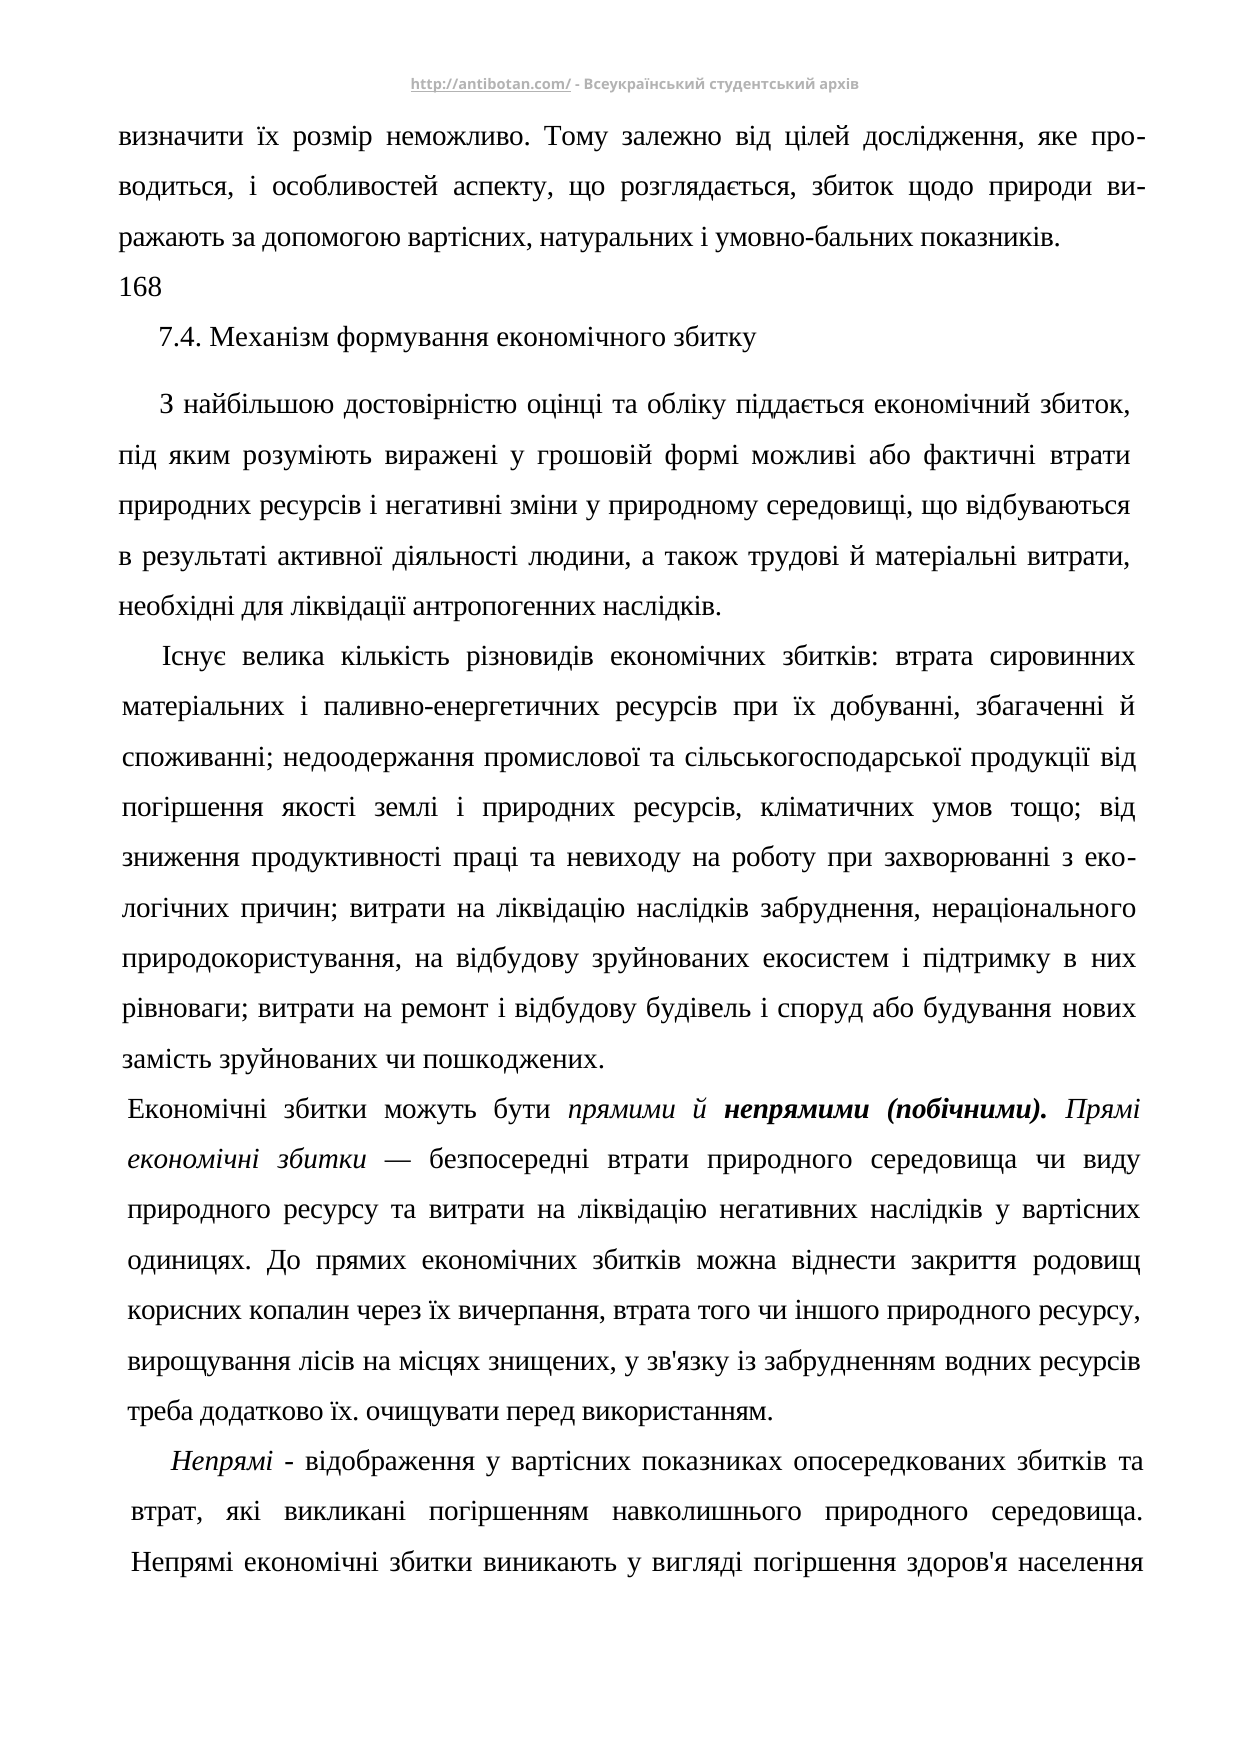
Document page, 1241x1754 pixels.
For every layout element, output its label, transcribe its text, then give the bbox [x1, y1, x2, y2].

text 168 [118, 269, 1152, 303]
text Існує велика кількість різновидів економічних збитків: втрата сировинних матеріальних і паливно-енергетичних ресурсів при їх добуванні, збагаченні й споживанні; недоодержання промислової та сільськогосподарської продукції від погіршення якості землі і природних ресурсів, кліматичних умов тощо; від зниження продуктивності праці та невиходу на роботу при захворюванні з екологічних причин; витрати на ліквідацію наслідків забруднення, нераціонального природокористування, на відбудову зруйнованих екосистем і підтримку в них рівноваги; витрати на ремонт і відбудову будівель і споруд або будування нових замість зруйнованих чи пошкоджених. [122, 638, 1136, 1074]
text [118, 118, 1146, 252]
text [131, 1443, 1144, 1577]
text Економічні збитки можуть бути прямими й непрямими (побічними). Прямі економічні збитки — безпосередні втрати природного середовища чи виду природного ресурсу та витрати на ліквідацію негативних наслідків у вартісних одиницях. До прямих економічних збитків можна віднести закриття родовищ корисних копалин через їх вичерпання, втрата того чи іншого природного ресурсу, вирощування лісів на місцях знищених, у зв'язку із забрудненням водних ресурсів треба додатково їх. очищувати перед використанням. [127, 1091, 1141, 1426]
text 7.4. Механізм формування економічного збитку [158, 319, 1152, 353]
text З найбільшою достовірністю оцінці та обліку піддається економічний збиток, під яким розуміють виражені у грошовій формі можливі або фактичні втрати природних ресурсів і негативні зміни у природному середовищі, що відбуваються в результаті активної діяльності людини, а також трудові й матеріальні витрати, необхідні для ліквідації антропогенних наслідків. [118, 387, 1130, 621]
